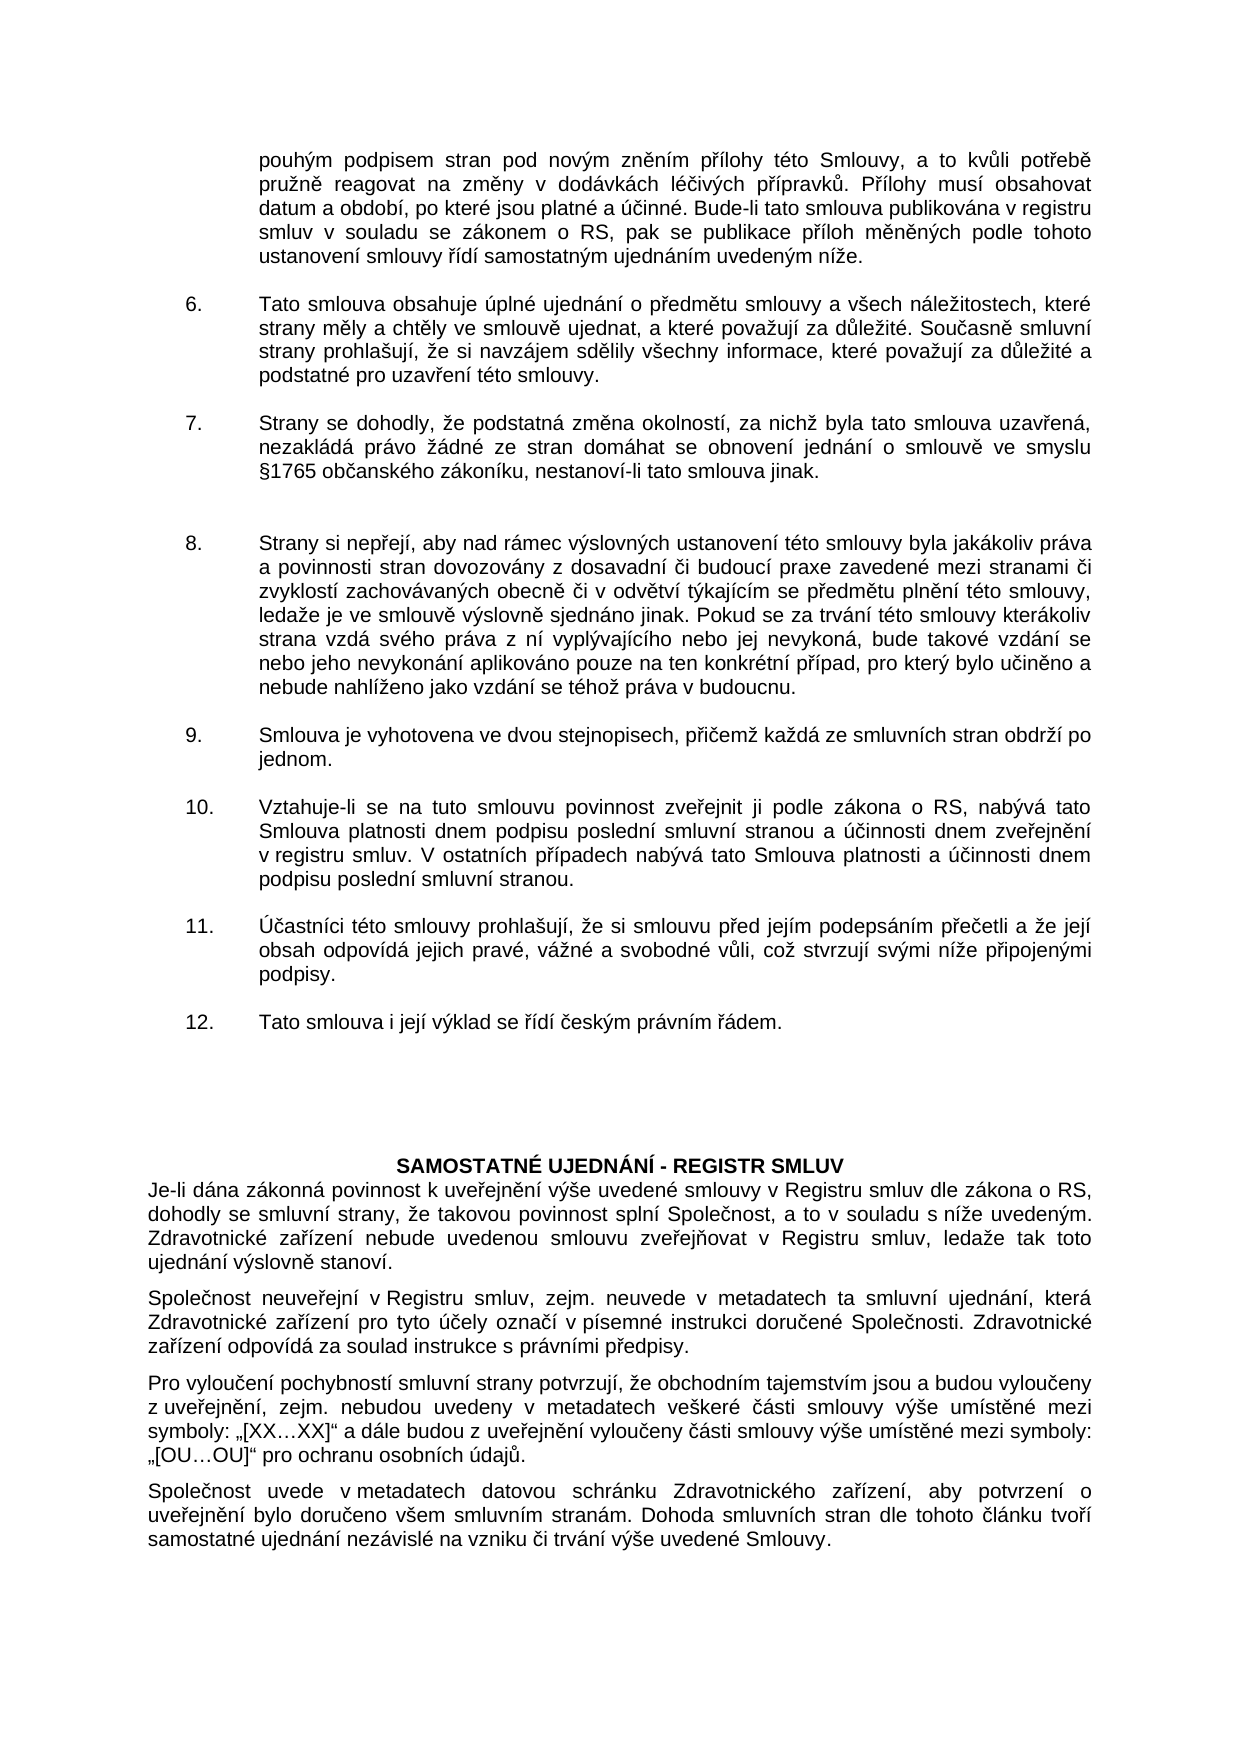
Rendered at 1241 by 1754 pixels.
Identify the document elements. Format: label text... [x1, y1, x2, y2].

text Společnost neuveřejní v Registru smluv, zejm. neuvede v metadatech ta smluvní ujednání, která Zdravotnické zařízení pro tyto účely označí v písemné instrukci doručené Společnosti. Zdravotnické zařízení odpovídá za soulad instrukce s právními předpisy. [148, 1286, 1093, 1358]
list Tato smlouva i její výklad se řídí českým právním řádem. [185, 1010, 1093, 1034]
list Tato smlouva obsahuje úplné ujednání o předmětu smlouvy a všech náležitostech, které strany měly a chtěly ve smlouvě ujednat, a které považují za důležité. Současně smluvní strany prohlašují, že si navzájem sdělily všechny informace, které považují za důležité a podstatné pro uzavření této smlouvy. [185, 291, 1093, 387]
list Účastníci této smlouvy prohlašují, že si smlouvu před jejím podepsáním přečetli a že její obsah odpovídá jejich pravé, vážné a svobodné vůli, což stvrzují svými níže připojenými podpisy. [185, 914, 1093, 986]
list Strany se dohodly, že podstatná změna okolností, za nichž byla tato smlouva uzavřená, nezakládá právo žádné ze stran domáhat se obnovení jednání o smlouvě ve smyslu §1765 občanského zákoníku, nestanoví-li tato smlouva jinak. [185, 411, 1093, 483]
text Je-li dána zákonná povinnost k uveřejnění výše uvedené smlouvy v Registru smluv dle zákona o RS, dohodly se smluvní strany, že takovou povinnost splní Společnost, a to v souladu s níže uvedeným. Zdravotnické zařízení nebude uvedenou smlouvu zveřejňovat v Registru smluv, ledaže tak toto ujednání výslovně stanoví. [148, 1178, 1093, 1274]
text Pro vyloučení pochybností smluvní strany potvrzují, že obchodním tajemstvím jsou a budou vyloučeny z uveřejnění, zejm. nebudou uvedeny v metadatech veškeré části smlouvy výše umístěné mezi symboly: „[XX…XX]“ a dále budou z uveřejnění vyloučeny části smlouvy výše umístěné mezi symboly: „[OU…OU]“ pro ochranu osobních údajů. [148, 1371, 1093, 1466]
list Smlouva je vyhotovena ve dvou stejnopisech, přičemž každá ze smluvních stran obdrží po jednom. [185, 723, 1093, 771]
text Společnost uvede v metadatech datovou schránku Zdravotnického zařízení, aby potvrzení o uveřejnění bylo doručeno všem smluvním stranám. Dohoda smluvních stran dle tohoto článku tvoří samostatné ujednání nezávislé na vzniku či trvání výše uvedené Smlouvy. [148, 1479, 1093, 1551]
list Vztahuje-li se na tuto smlouvu povinnost zveřejnit ji podle zákona o RS, nabývá tato Smlouva platnosti dnem podpisu poslední smluvní stranou a účinnosti dnem zveřejnění v registru smluv. V ostatních případech nabývá tato Smlouva platnosti a účinnosti dnem podpisu poslední smluvní stranou. [185, 794, 1093, 890]
list Strany si nepřejí, aby nad rámec výslovných ustanovení této smlouvy byla jakákoliv práva a povinnosti stran dovozovány z dosavadní či budoucí praxe zavedené mezi stranami či zvyklostí zachovávaných obecně či v odvětví týkajícím se předmětu plnění této smlouvy, ledaže je ve smlouvě výslovně sjednáno jinak. Pokud se za trvání této smlouvy kterákoliv strana vzdá svého práva z ní vyplývajícího nebo jej nevykoná, bude takové vzdání se nebo jeho nevykonání aplikováno pouze na ten konkrétní případ, pro který bylo učiněno a nebude nahlíženo jako vzdání se téhož práva v budoucnu. [185, 531, 1093, 699]
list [185, 148, 1093, 267]
text SAMOSTATNÉ UJEDNÁNÍ - REGISTR SMLUV [148, 1154, 1093, 1178]
